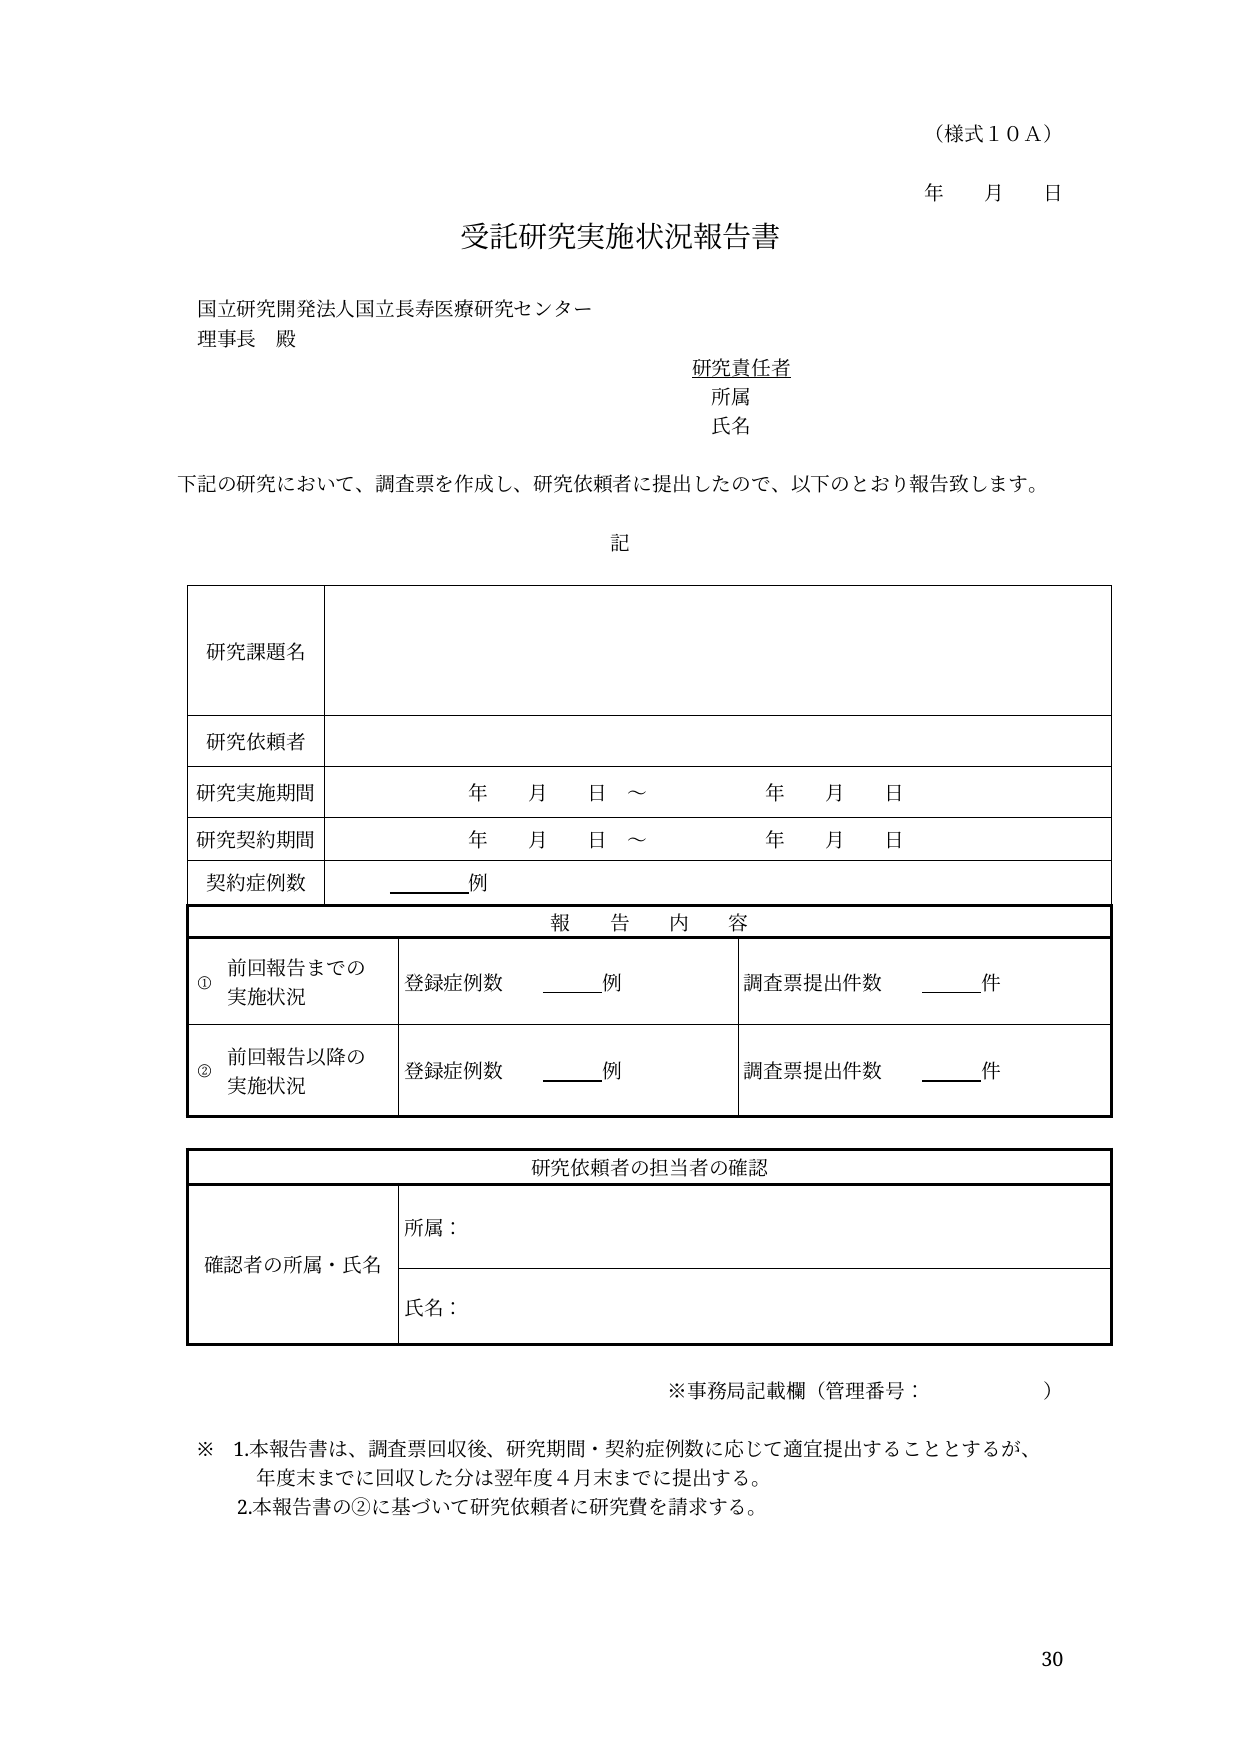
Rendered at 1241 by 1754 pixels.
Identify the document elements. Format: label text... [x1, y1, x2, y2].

table_cell 登録症例数 例 [399, 939, 738, 1024]
table_cell ② [189, 1025, 222, 1115]
table_cell 年 月 日 ～ 年 月 日 [325, 767, 1111, 817]
table_cell 調査票提出件数 件 [739, 939, 1110, 1024]
text 年度末までに回収した分は翌年度４月末までに提出する。 [197, 1463, 1063, 1492]
text 記 [177, 527, 1063, 556]
text 理事長 殿 [177, 323, 1063, 352]
text ※ 1.本報告書は、調査票回収後、研究期間・契約症例数に応じて適宜提出することとするが、 [197, 1433, 1063, 1463]
table_cell 例 [325, 861, 1111, 904]
table_cell 所属： [399, 1186, 1110, 1268]
table_cell 前回報告以降の 実施状況 [222, 1025, 398, 1115]
table_cell ① [189, 939, 222, 1024]
table_cell 研究契約期間 [188, 818, 324, 859]
table_cell 登録症例数 例 [399, 1025, 738, 1115]
table_header 研究課題名 [188, 586, 324, 715]
table_header [325, 586, 1111, 715]
table_cell 確認者の所属・氏名 [189, 1186, 398, 1343]
text （様式１０Ａ） [177, 119, 1063, 148]
table_cell 氏名： [399, 1269, 1110, 1343]
table_cell 前回報告までの 実施状況 [222, 939, 398, 1024]
table_cell 報 告 内 容 [189, 907, 1110, 936]
table_cell 契約症例数 [188, 861, 324, 904]
text 所属 [627, 381, 1063, 410]
table_cell 研究依頼者 [188, 716, 324, 766]
text 国立研究開発法人国立長寿医療研究センター [177, 294, 1063, 323]
table_cell 年 月 日 ～ 年 月 日 [325, 818, 1111, 859]
table_cell 研究実施期間 [188, 767, 324, 817]
table_cell [325, 716, 1111, 766]
text 2.本報告書の②に基づいて研究依頼者に研究費を請求する。 [237, 1492, 1063, 1521]
text 氏名 [237, 410, 1063, 439]
subtitle 受託研究実施状況報告書 [177, 206, 1063, 264]
text ※事務局記載欄（管理番号： ） [177, 1375, 1063, 1404]
text 年 月 日 [177, 177, 1063, 206]
table_cell 調査票提出件数 件 [739, 1025, 1110, 1115]
table_header 研究依頼者の担当者の確認 [189, 1151, 1110, 1183]
text 研究責任者 [627, 352, 1063, 381]
text 下記の研究において、調査票を作成し、研究依頼者に提出したので、以下のとおり報告致します。 [177, 469, 1063, 498]
